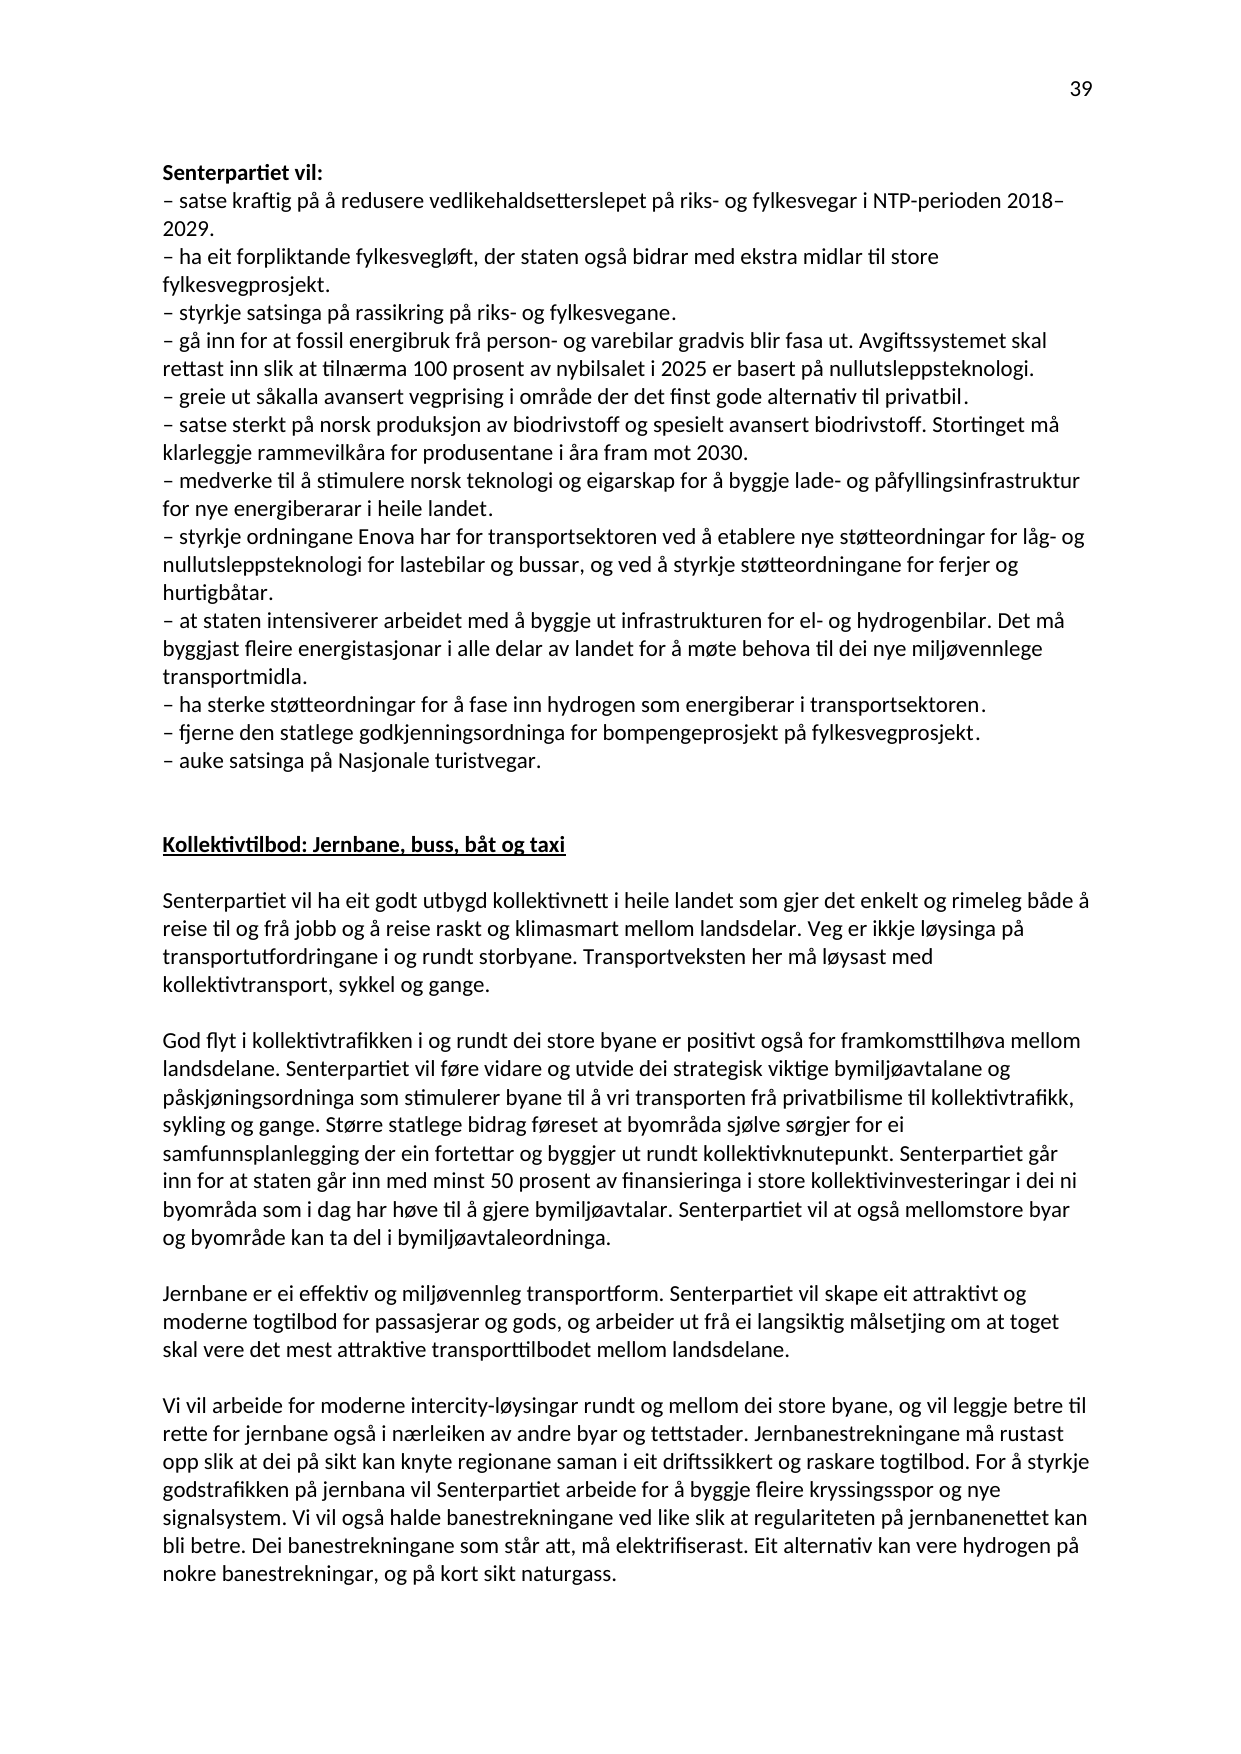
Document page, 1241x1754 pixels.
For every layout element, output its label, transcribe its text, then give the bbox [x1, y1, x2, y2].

text – satse kraftig på å redusere vedlikehaldsetterslepet på riks- og fylkesvegar i NTP-perioden 2018–2029. – ha eit forpliktande fylkesvegløft, der staten også bidrar med ekstra midlar til store fylkesvegprosjekt. – styrkje satsinga på rassikring på riks- og fylkesvegane. – gå inn for at fossil energibruk frå person- og varebilar gradvis blir fasa ut. Avgiftssystemet skal rettast inn slik at tilnærma 100 prosent av nybilsalet i 2025 er basert på nullutsleppsteknologi. – greie ut såkalla avansert vegprising i område der det finst gode alternativ til privatbil. – satse sterkt på norsk produksjon av biodrivstoff og spesielt avansert biodrivstoff. Stortinget må klarleggje rammevilkåra for produsentane i åra fram mot 2030. – medverke til å stimulere norsk teknologi og eigarskap for å byggje lade- og påfyllingsinfrastruktur for nye energiberarar i heile landet. – styrkje ordningane Enova har for transportsektoren ved å etablere nye støtteordningar for låg- og nullutsleppsteknologi for lastebilar og bussar, og ved å styrkje støtteordningane for ferjer og hurtigbåtar. – at staten intensiverer arbeidet med å byggje ut infrastrukturen for el- og hydrogenbilar. Det må byggjast fleire energistasjonar i alle delar av landet for å møte behova til dei nye miljøvennlege transportmidla. – ha sterke støtteordningar for å fase inn hydrogen som energiberar i transportsektoren. – fjerne den statlege godkjenningsordninga for bompengeprosjekt på fylkesvegprosjekt. – auke satsinga på Nasjonale turistvegar. [162, 186, 1092, 774]
text God flyt i kollektivtrafikken i og rundt dei store byane er positivt også for framkomsttilhøva mellom landsdelane. Senterpartiet vil føre vidare og utvide dei strategisk viktige bymiljøavtalane og påskjøningsordninga som stimulerer byane til å vri transporten frå privatbilisme til kollektivtrafikk, sykling og gange. Større statlege bidrag føreset at byområda sjølve sørgjer for ei samfunnsplanlegging der ein fortettar og byggjer ut rundt kollektivknutepunkt. Senterpartiet går inn for at staten går inn med minst 50 prosent av finansieringa i store kollektivinvesteringar i dei ni byområda som i dag har høve til å gjere bymiljøavtalar. Senterpartiet vil at også mellomstore byar og byområde kan ta del i bymiljøavtaleordninga. [162, 1027, 1092, 1251]
text Senterpartiet vil ha eit godt utbygd kollektivnett i heile landet som gjer det enkelt og rimeleg både å reise til og frå jobb og å reise raskt og klimasmart mellom landsdelar. Veg er ikkje løysinga på transportutfordringane i og rundt storbyane. Transportveksten her må løysast med kollektivtransport, sykkel og gange. [162, 858, 1092, 998]
text Jernbane er ei effektiv og miljøvennleg transportform. Senterpartiet vil skape eit attraktivt og moderne togtilbod for passasjerar og gods, og arbeider ut frå ei langsiktig målsetjing om at toget skal vere det mest attraktive transporttilbodet mellom landsdelane. [162, 1251, 1092, 1391]
text Vi vil arbeide for moderne intercity-løysingar rundt og mellom dei store byane, og vil leggje betre til rette for jernbane også i nærleiken av andre byar og tettstader. Jernbanestrekningane må rustast opp slik at dei på sikt kan knyte regionane saman i eit driftssikkert og raskare togtilbod. For å styrkje godstrafikken på jernbana vil Senterpartiet arbeide for å byggje fleire kryssingsspor og nye signalsystem. Vi vil også halde banestrekningane ved like slik at regulariteten på jernbanenettet kan bli betre. Dei banestrekningane som står att, må elektrifiserast. Eit alternativ kan vere hydrogen på nokre banestrekningar, og på kort sikt naturgass. [162, 1391, 1092, 1587]
text Senterpartiet vil: [162, 158, 1092, 186]
text Kollektivtilbod: Jernbane, buss, båt og taxi [162, 830, 1092, 858]
